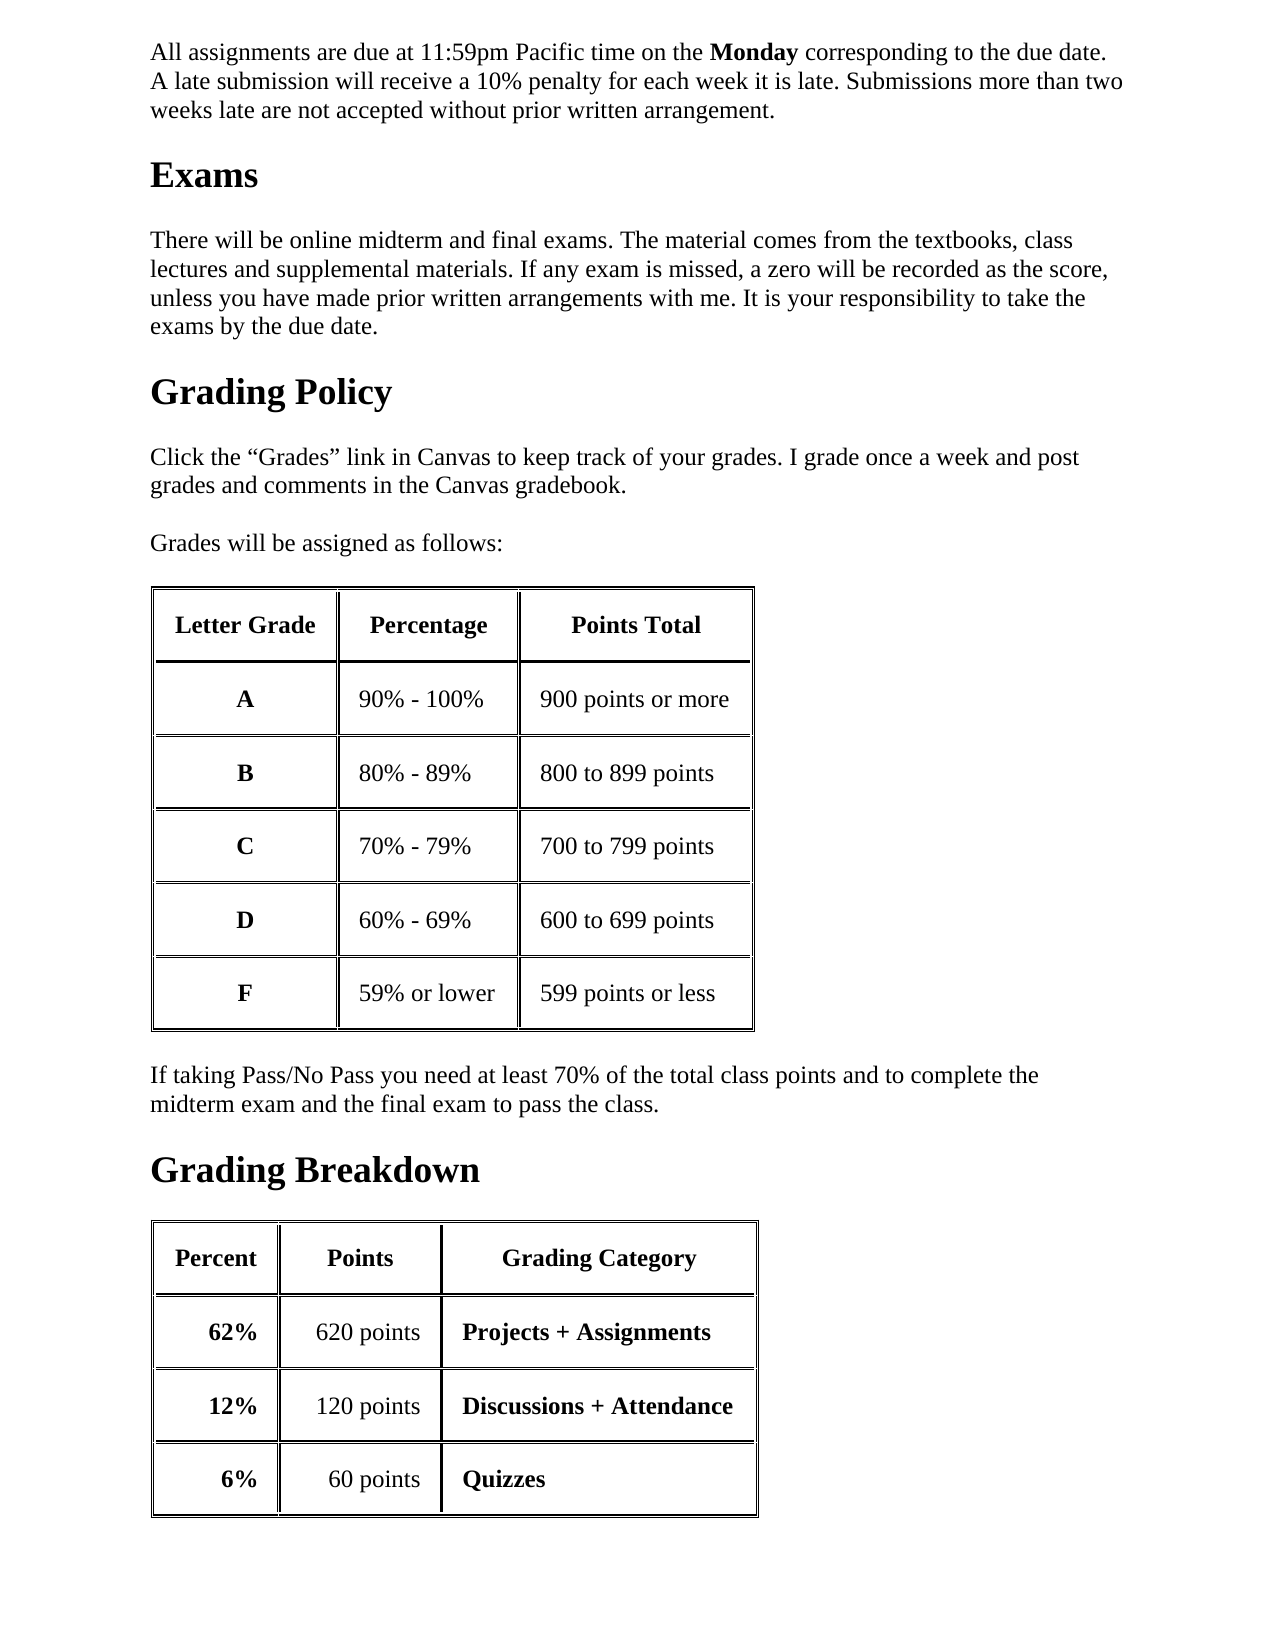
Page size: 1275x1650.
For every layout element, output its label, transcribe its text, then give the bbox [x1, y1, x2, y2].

table_cell 700 to 799 points [521, 807, 752, 881]
subtitle Grading Policy [150, 369, 1125, 412]
text Grades will be assigned as follows: [150, 528, 1125, 557]
table_header Letter Grade [154, 588, 338, 660]
table_cell Projects + Assignments [443, 1293, 756, 1367]
table_cell 60% - 69% [340, 884, 517, 954]
table_cell Quizzes [441, 1440, 756, 1514]
table_cell 800 to 899 points [521, 734, 752, 807]
table_cell Discussions + Attendance [441, 1367, 757, 1440]
text If taking Pass/No Pass you need at least 70% of the total class points and to complete the midterm exam and the final exam to pass the class. [150, 1061, 1125, 1118]
table_cell 80% - 89% [340, 737, 517, 807]
table_cell 90% - 100% [340, 663, 517, 733]
subtitle Grading Breakdown [150, 1147, 1125, 1190]
table_cell 600 to 699 points [519, 881, 753, 954]
table_cell F [154, 955, 338, 1028]
text Click the “Grades” link in Canvas to keep track of your grades. I grade once a week and post grades and comments in the Canvas gradebook. [150, 442, 1125, 499]
table_cell 620 points [281, 1297, 440, 1367]
table_cell 62% [154, 1293, 277, 1367]
table_cell D [152, 881, 338, 954]
table_cell 12% [152, 1367, 279, 1440]
text All assignments are due at 11:59pm Pacific time on the Monday corresponding to the due date. A late submission will receive a 10% penalty for each week it is late. Submissions more than two weeks late are not accepted without prior written arrangement. [150, 37, 1125, 124]
table_cell 6% [154, 1440, 279, 1514]
table_cell A [154, 660, 336, 733]
text There will be online midterm and final exams. The material comes from the textbooks, class lectures and supplemental materials. If any exam is missed, a zero will be recorded as the score, unless you have made prior written arrangements with me. It is your responsibility to take the exams by the due date. [150, 225, 1125, 340]
table_header Percentage [338, 588, 519, 660]
subtitle Exams [150, 153, 1125, 196]
table_cell 599 points or less [519, 955, 752, 1028]
table_cell 900 points or more [521, 660, 752, 733]
table_cell C [154, 807, 336, 881]
table_cell 59% or lower [338, 955, 519, 1028]
table_cell B [154, 734, 336, 807]
table_cell 70% - 79% [340, 811, 517, 881]
table_cell 60 points [279, 1444, 441, 1514]
table_header Grading Category [441, 1223, 756, 1293]
table_header Points [279, 1223, 441, 1293]
table_header Points Total [519, 590, 752, 660]
table_header Percent [154, 1221, 279, 1293]
table_cell 120 points [281, 1370, 440, 1440]
